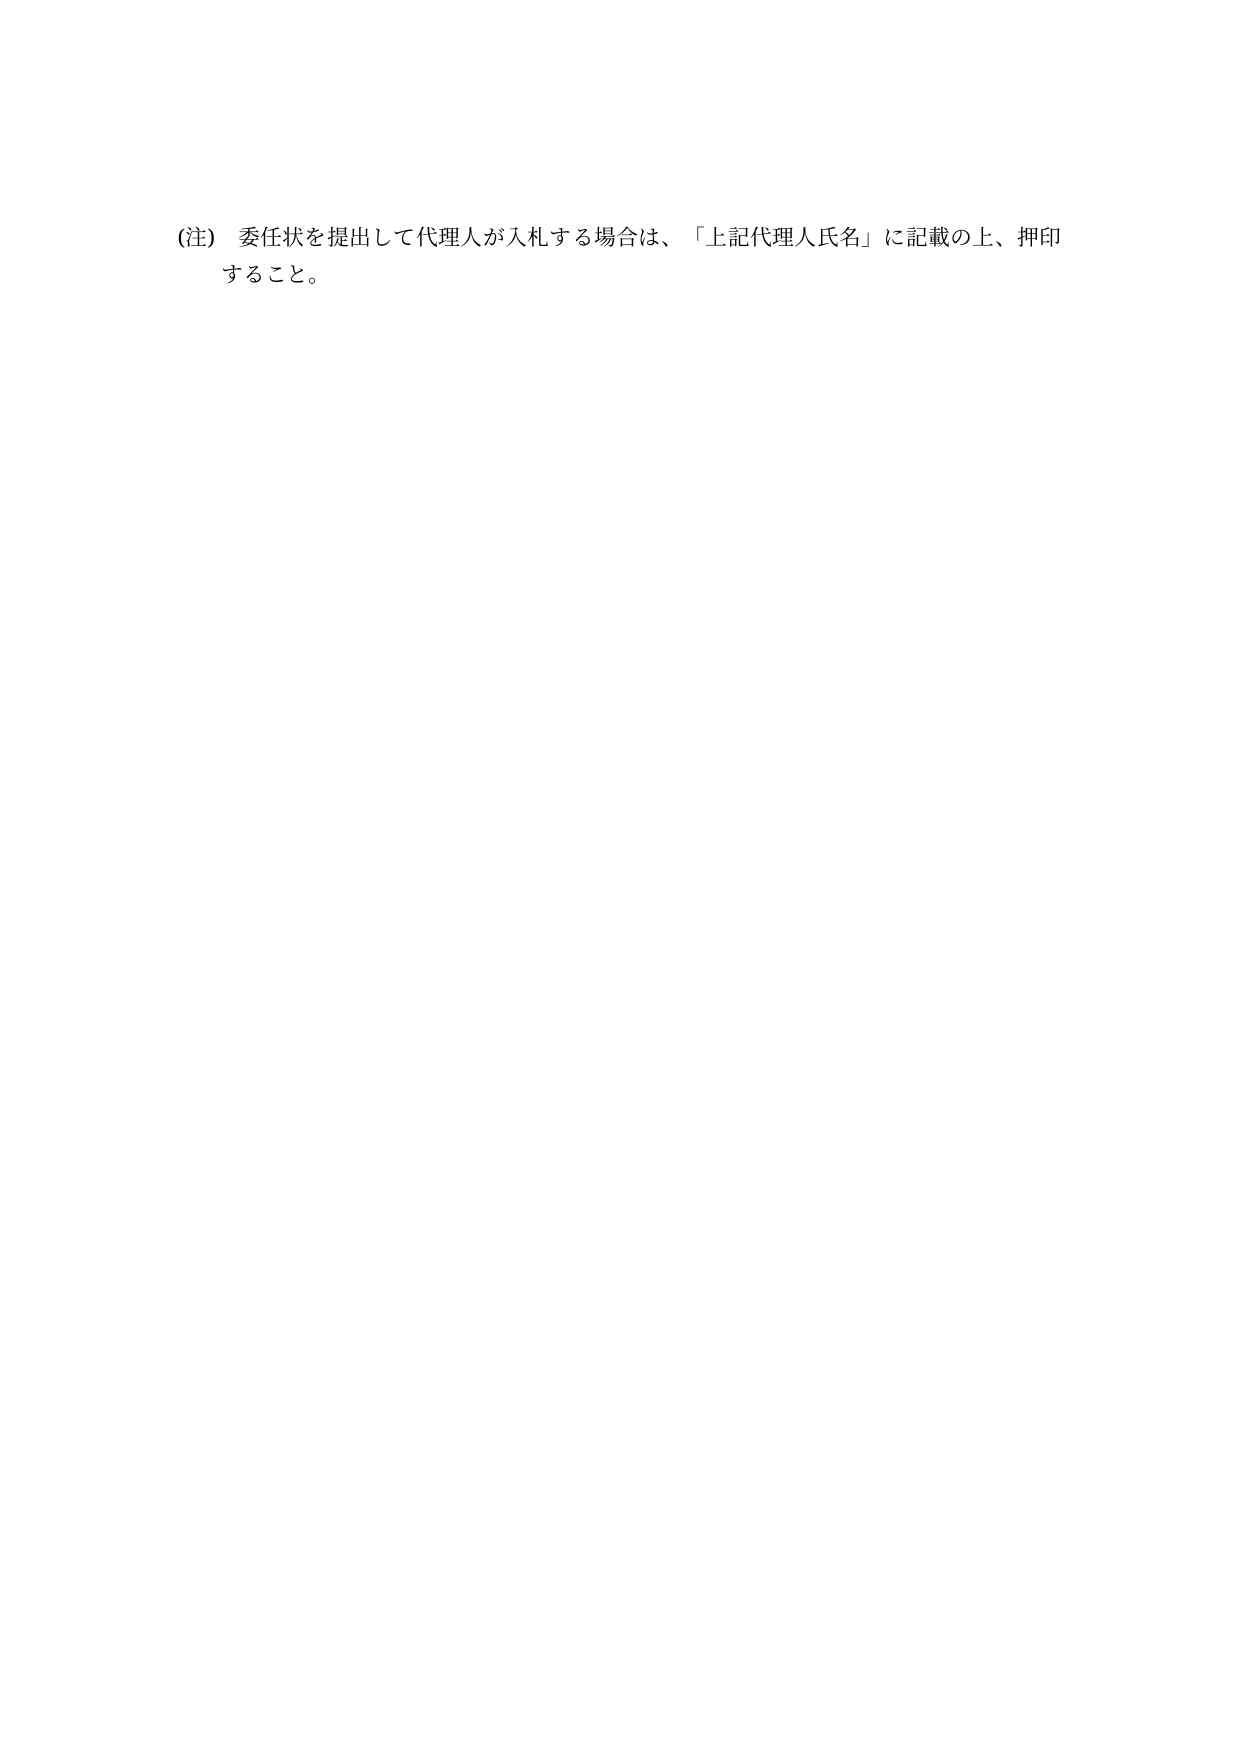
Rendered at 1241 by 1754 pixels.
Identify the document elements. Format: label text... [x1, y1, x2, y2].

text (注) 委任状を提出して代理人が入札する場合は、「上記代理人氏名」に記載の上、押印すること。 [177, 217, 1063, 292]
